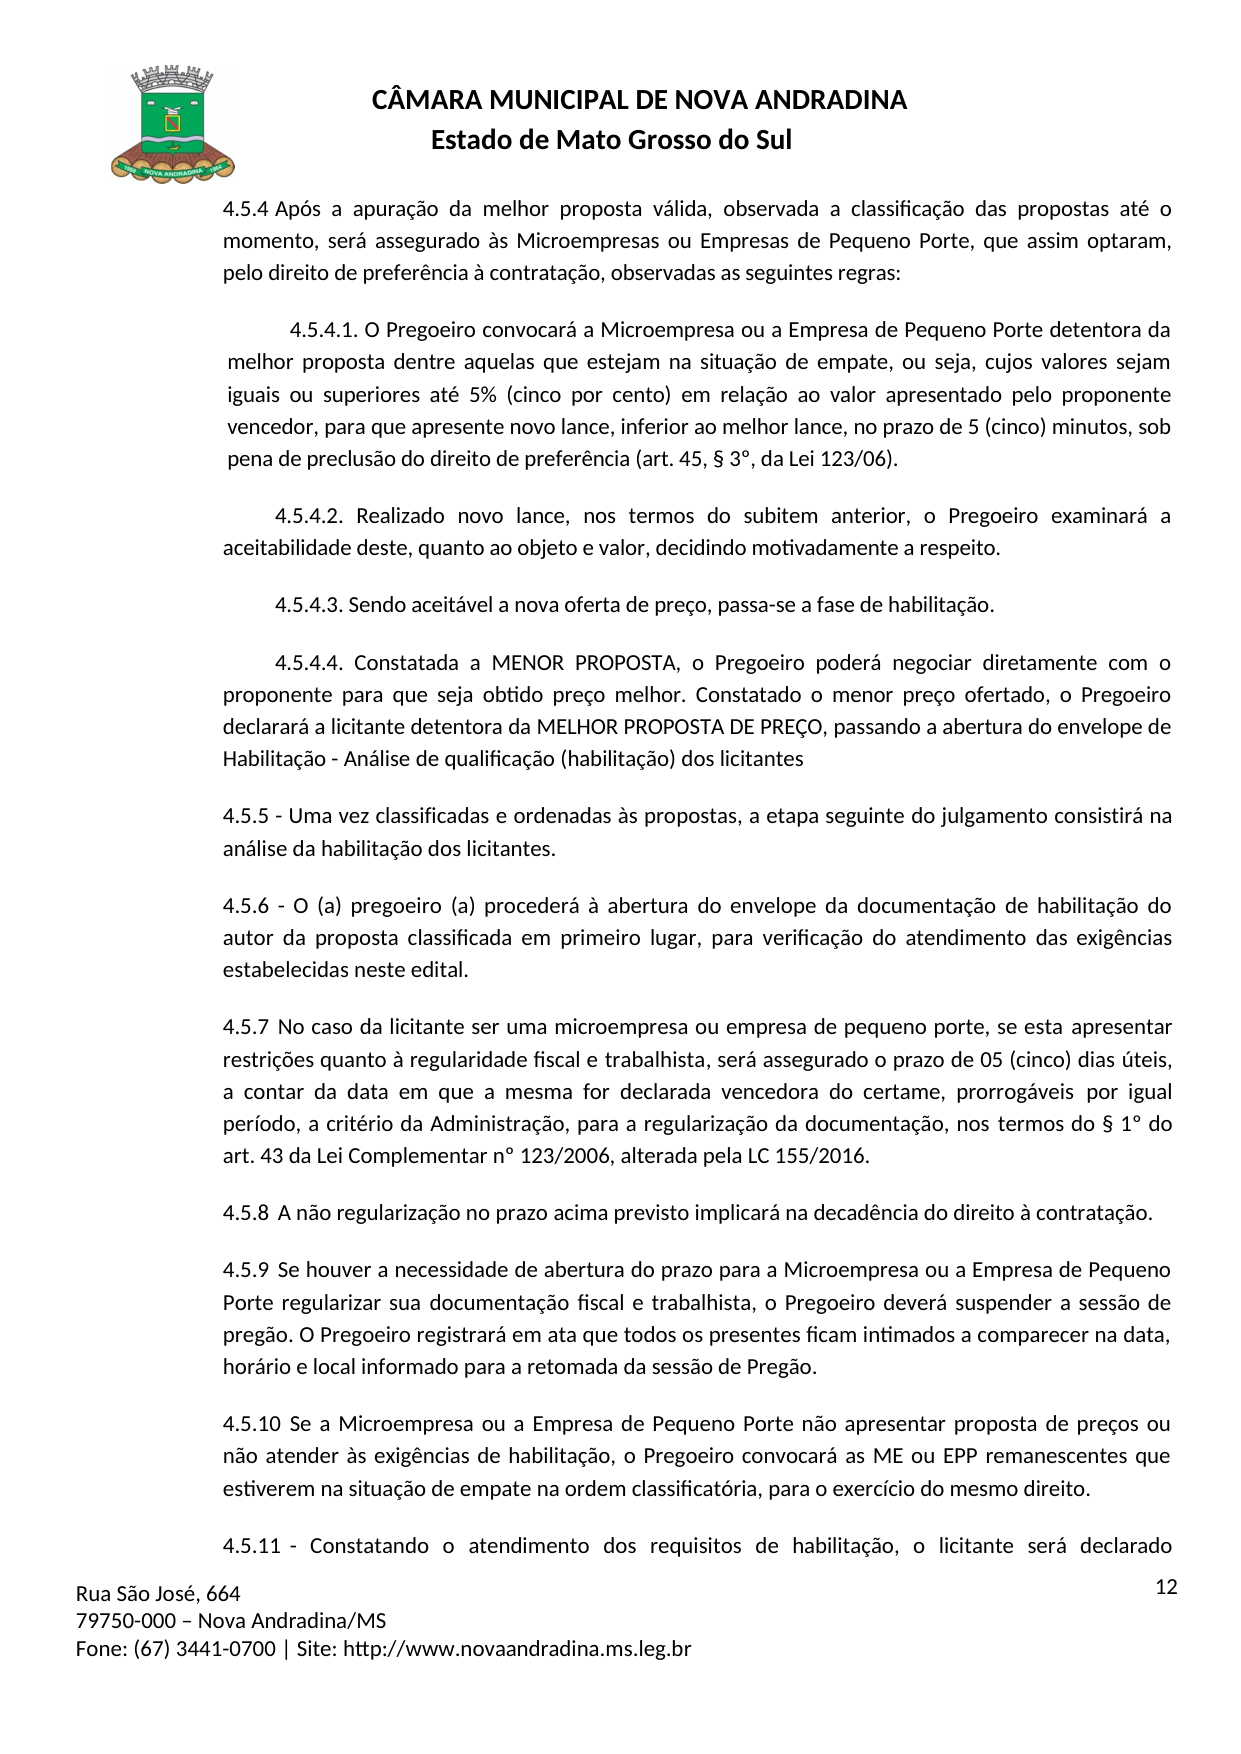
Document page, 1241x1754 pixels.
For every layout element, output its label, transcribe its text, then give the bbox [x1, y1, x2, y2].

list - Constatando o atendimento dos requisitos de habilitação, o licitante será declarado vencedor do certame. [223, 1531, 1173, 1559]
list Após a apuração da melhor proposta válida, observada a classificação das propostas até o momento, será assegurado às Microempresas ou Empresas de Pequeno Porte, que assim optaram, pelo direito de preferência à contratação, observadas as seguintes regras: [223, 194, 1173, 286]
list A não regularização no prazo acima previsto implicará na decadência do direito à contratação. [223, 1198, 1173, 1226]
list Se houver a necessidade de abertura do prazo para a Microempresa ou a Empresa de Pequeno Porte regularizar sua documentação fiscal e trabalhista, o Pregoeiro deverá suspender a sessão de pregão. O Pregoeiro registrará em ata que todos os presentes ficam intimados a comparecer na data, horário e local informado para a retomada da sessão de Pregão. [223, 1256, 1173, 1380]
text 4.5.4.4. Constatada a MENOR PROPOSTA, o Pregoeiro poderá negociar diretamente com o proponente para que seja obtido preço melhor. Constatado o menor preço ofertado, o Pregoeiro declarará a licitante detentora da MELHOR PROPOSTA DE PREÇO, passando a abertura do envelope de Habilitação - Análise de qualificação (habilitação) dos licitantes [223, 648, 1173, 772]
text 4.5.4.3. Sendo aceitável a nova oferta de preço, passa-se a fase de habilitação. [223, 591, 1173, 619]
text 4.5.4.1. O Pregoeiro convocará a Microempresa ou a Empresa de Pequeno Porte detentora da melhor proposta dentre aquelas que estejam na situação de empate, ou seja, cujos valores sejam iguais ou superiores até 5% (cinco por cento) em relação ao valor apresentado pelo proponente vencedor, para que apresente novo lance, inferior ao melhor lance, no prazo de 5 (cinco) minutos, sob pena de preclusão do direito de preferência (art. 45, § 3º, da Lei 123/06). [227, 315, 1173, 472]
list Se a Microempresa ou a Empresa de Pequeno Porte não apresentar proposta de preços ou não atender às exigências de habilitação, o Pregoeiro convocará as ME ou EPP remanescentes que estiverem na situação de empate na ordem classificatória, para o exercício do mesmo direito. [223, 1409, 1173, 1502]
list - Uma vez classificadas e ordenadas às propostas, a etapa seguinte do julgamento consistirá na análise da habilitação dos licitantes. [223, 802, 1173, 862]
list No caso da licitante ser uma microempresa ou empresa de pequeno porte, se esta apresentar restrições quanto à regularidade fiscal e trabalhista, será assegurado o prazo de 05 (cinco) dias úteis, a contar da data em que a mesma for declarada vencedora do certame, prorrogáveis por igual período, a critério da Administração, para a regularização da documentação, nos termos do § 1º do art. 43 da Lei Complementar nº 123/2006, alterada pela LC 155/2016. [223, 1012, 1173, 1169]
text 4.5.4.2. Realizado novo lance, nos termos do subitem anterior, o Pregoeiro examinará a aceitabilidade deste, quanto ao objeto e valor, decidindo motivadamente a respeito. [223, 501, 1173, 561]
picture [111, 65, 235, 184]
list - O (a) pregoeiro (a) procederá à abertura do envelope da documentação de habilitação do autor da proposta classificada em primeiro lugar, para verificação do atendimento das exigências estabelecidas neste edital. [223, 891, 1173, 983]
